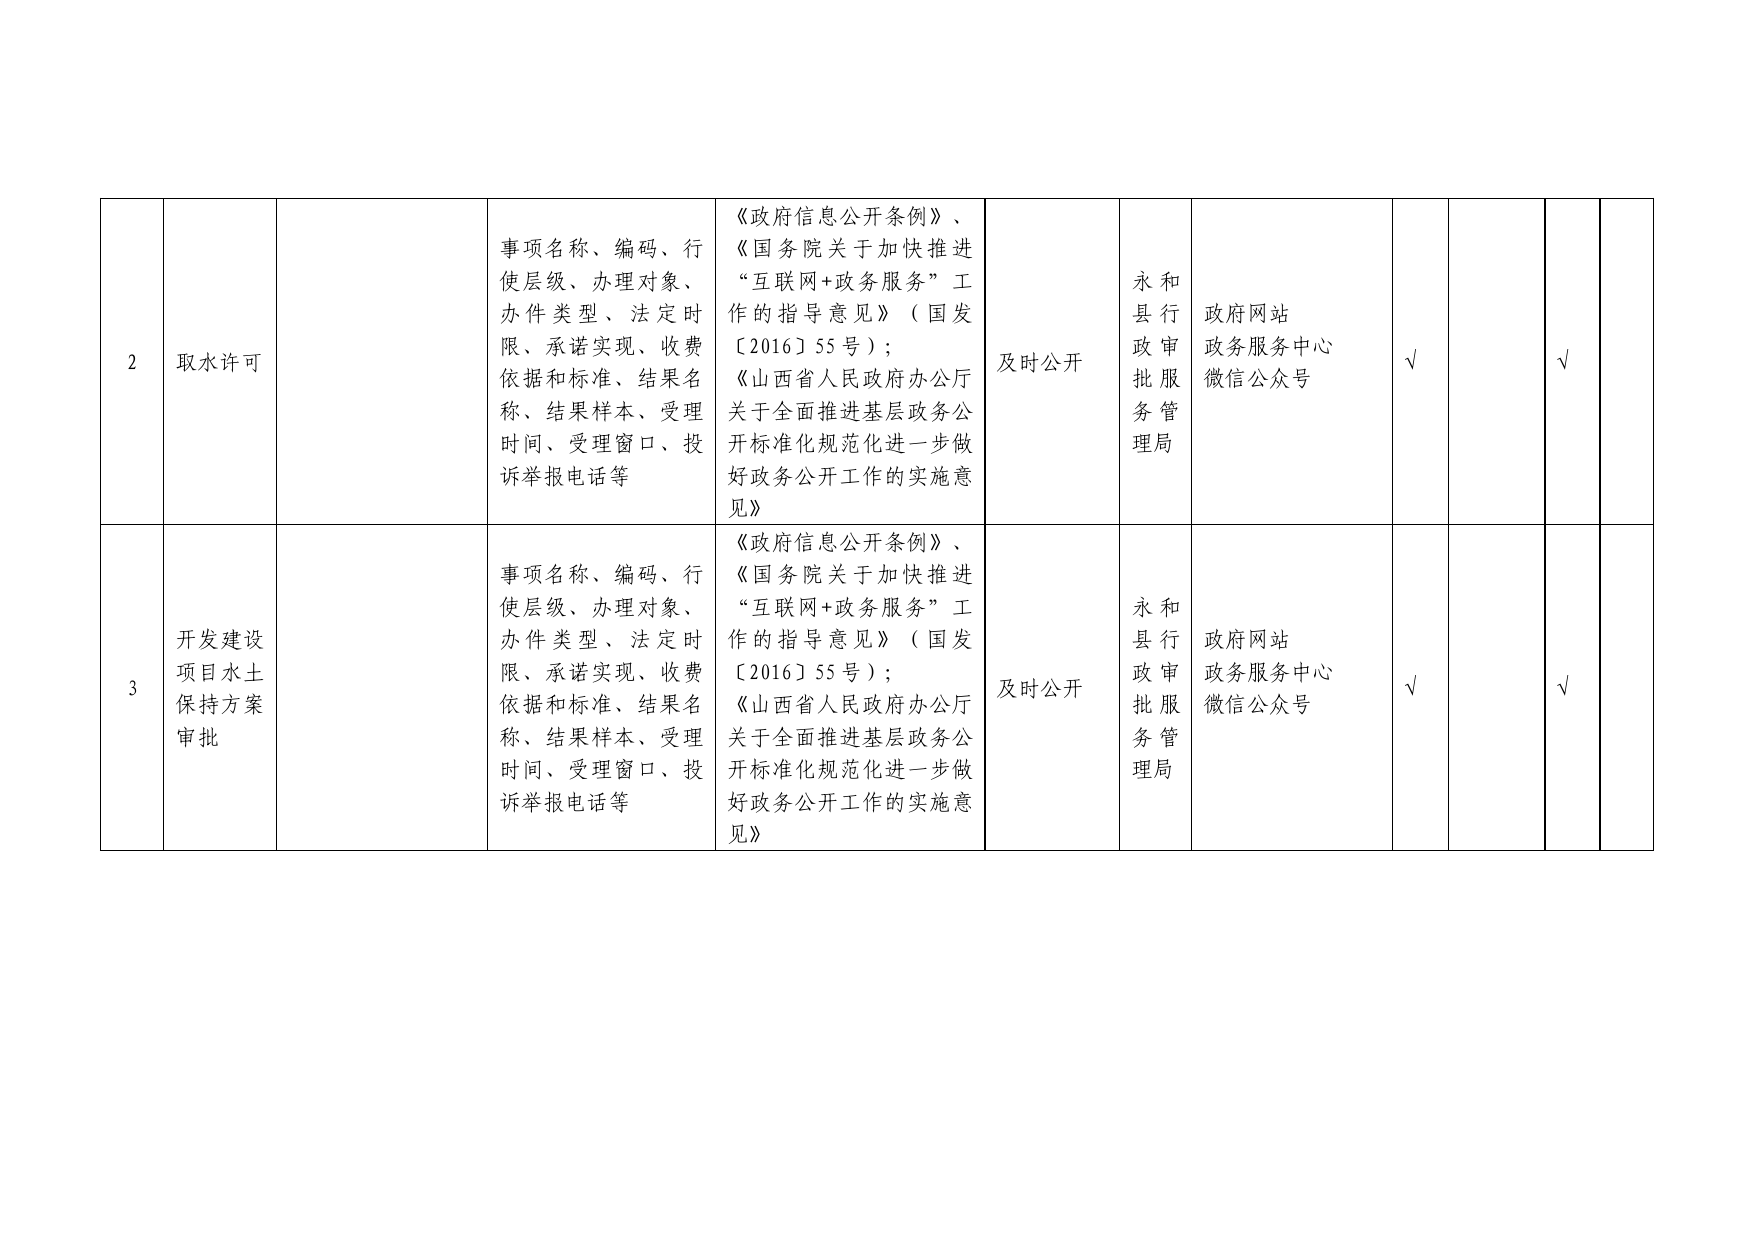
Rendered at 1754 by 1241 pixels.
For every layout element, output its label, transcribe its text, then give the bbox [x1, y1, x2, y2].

table_cell √ [1546, 525, 1599, 850]
table_cell 永和县行政审批服务管理局 [1120, 525, 1191, 850]
table_cell [1449, 525, 1544, 850]
table_cell [1449, 199, 1544, 524]
table_cell 3 [101, 525, 163, 850]
table_cell [1601, 525, 1653, 850]
table_cell 2 [101, 199, 163, 524]
table_cell 《政府信息公开条例》、《国务院关于加快推进“互联网+政务服务”工作的指导意见》（国发〔2016〕55号）； 《山西省人民政府办公厅关于全面推进基层政务公开标准化规范化进一步做好政务公开工作的实施意见》 [716, 525, 984, 850]
table_cell √ [1393, 525, 1448, 850]
table_cell 及时公开 [986, 525, 1119, 850]
table_cell √ [1393, 199, 1448, 524]
table_cell 开发建设项目水土保持方案审批 [164, 525, 276, 850]
table_cell 政府网站 政务服务中心 微信公众号 [1192, 525, 1392, 850]
table_cell 事项名称、编码、行使层级、办理对象、办件类型、法定时限、承诺实现、收费依据和标准、结果名称、结果样本、受理时间、受理窗口、投诉举报电话等 [488, 525, 715, 850]
table_cell 政府网站 政务服务中心 微信公众号 [1192, 199, 1392, 524]
table_cell √ [1546, 199, 1599, 524]
table_cell 永和县行政审批服务管理局 [1120, 199, 1191, 524]
table_cell [277, 199, 487, 524]
table_cell 及时公开 [986, 199, 1119, 524]
table_cell 取水许可 [164, 199, 276, 524]
table_cell [277, 525, 487, 850]
table_cell [1601, 199, 1653, 524]
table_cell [488, 199, 715, 524]
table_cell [716, 199, 984, 524]
